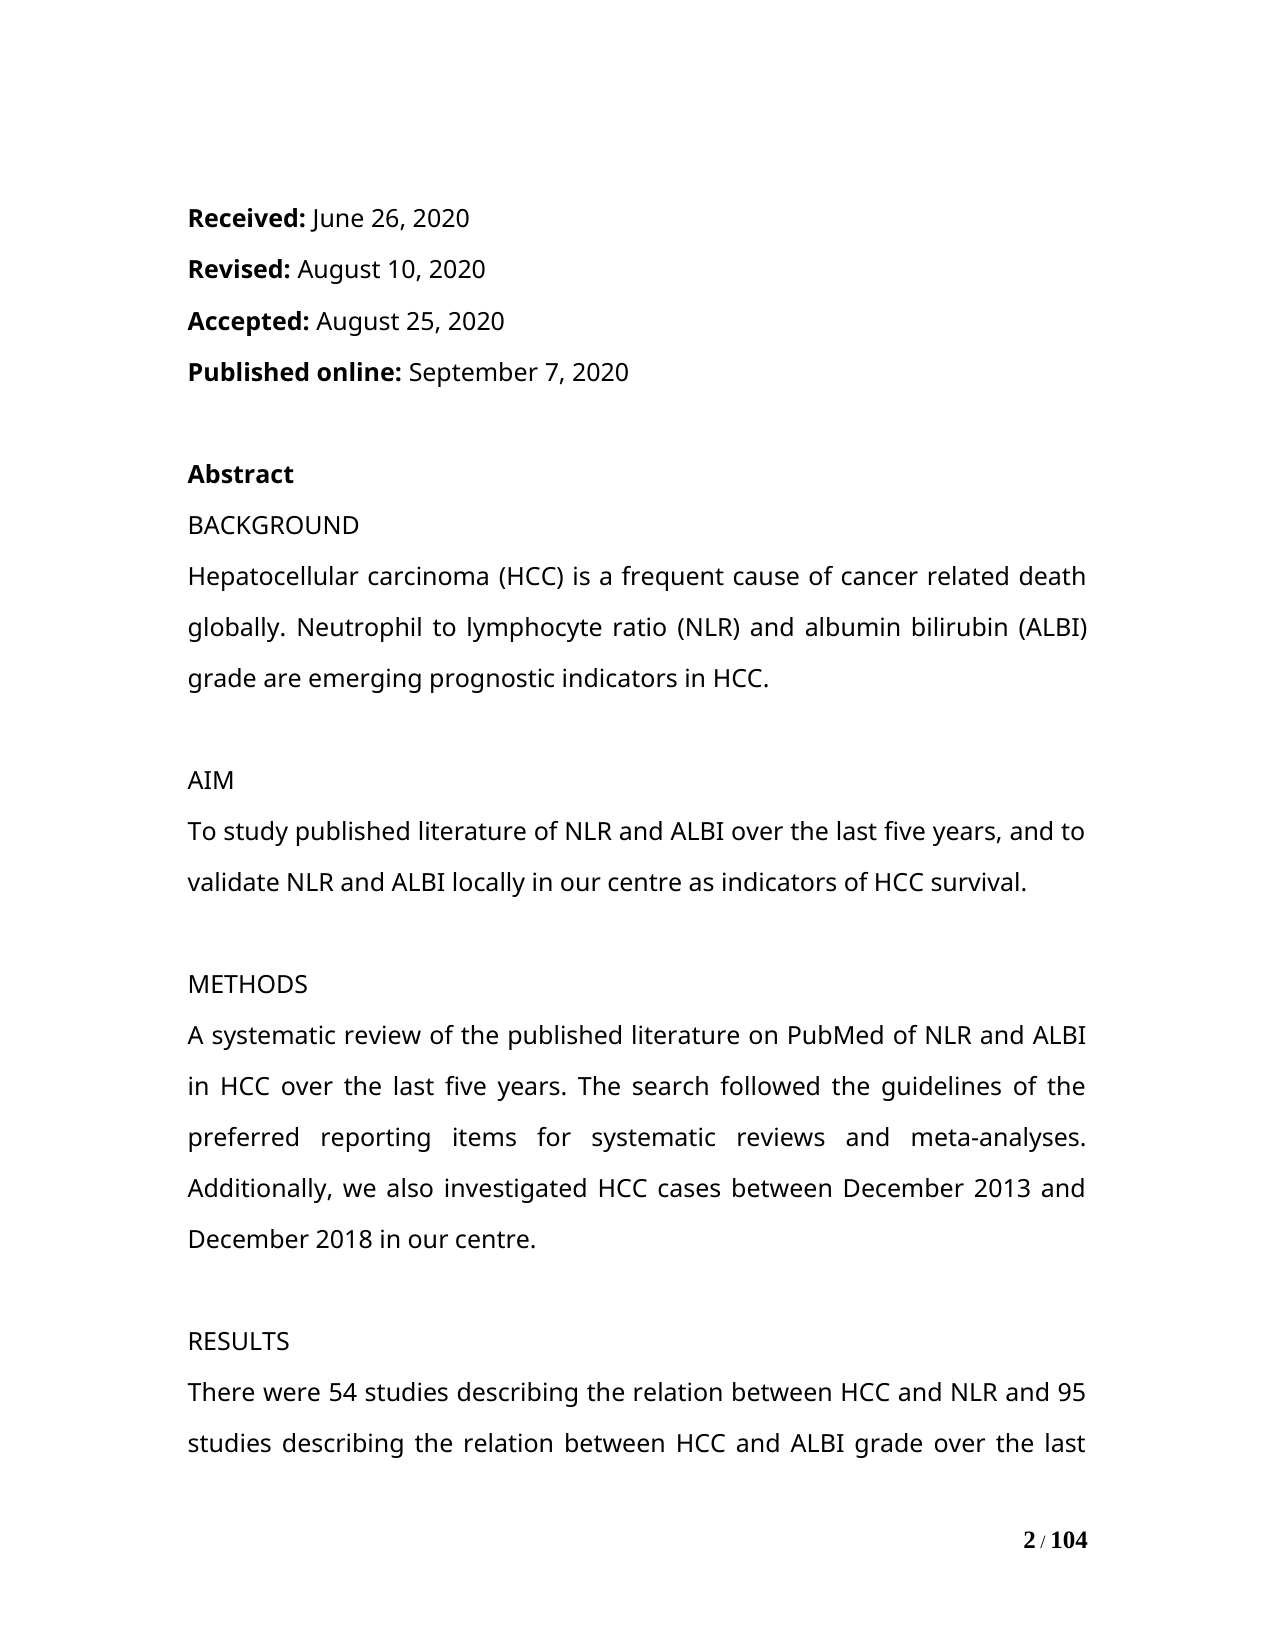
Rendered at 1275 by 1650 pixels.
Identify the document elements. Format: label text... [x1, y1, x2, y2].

text RESULTS [187, 1324, 1087, 1358]
text Abstract [187, 456, 1087, 490]
text Hepatocellular carcinoma (HCC) is a frequent cause of cancer related death globally. Neutrophil to lymphocyte ratio (NLR) and albumin bilirubin (ALBI) grade are emerging prognostic indicators in HCC. [187, 558, 1087, 694]
text Accepted: August 25, 2020 [187, 303, 1087, 337]
text BACKGROUND [187, 507, 1087, 541]
text AIM [187, 762, 1087, 797]
text To study published literature of NLR and ALBI over the last five years, and to validate NLR and ALBI locally in our centre as indicators of HCC survival. [187, 824, 1087, 899]
text Revised: August 10, 2020 [187, 252, 1087, 286]
text A systematic review of the published literature on PubMed of NLR and ALBI in HCC over the last five years. The search followed the guidelines of the preferred reporting items for systematic reviews and meta-analyses. Additionally, we also investigated HCC cases between December 2013 and December 2018 in our centre. [187, 1197, 1087, 1256]
text A systematic review of the published literature on PubMed of NLR and ALBI in HCC over the last five years. The search followed the guidelines of the preferred reporting items for systematic reviews and meta-analyses. Additionally, we also investigated HCC cases between December 2013 and December 2018 in our centre. [187, 1044, 1087, 1196]
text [187, 1385, 1087, 1460]
text Received: June 26, 2020 [187, 201, 1087, 235]
text METHODS [187, 967, 1087, 1001]
text Published online: September 7, 2020 [187, 354, 1087, 388]
